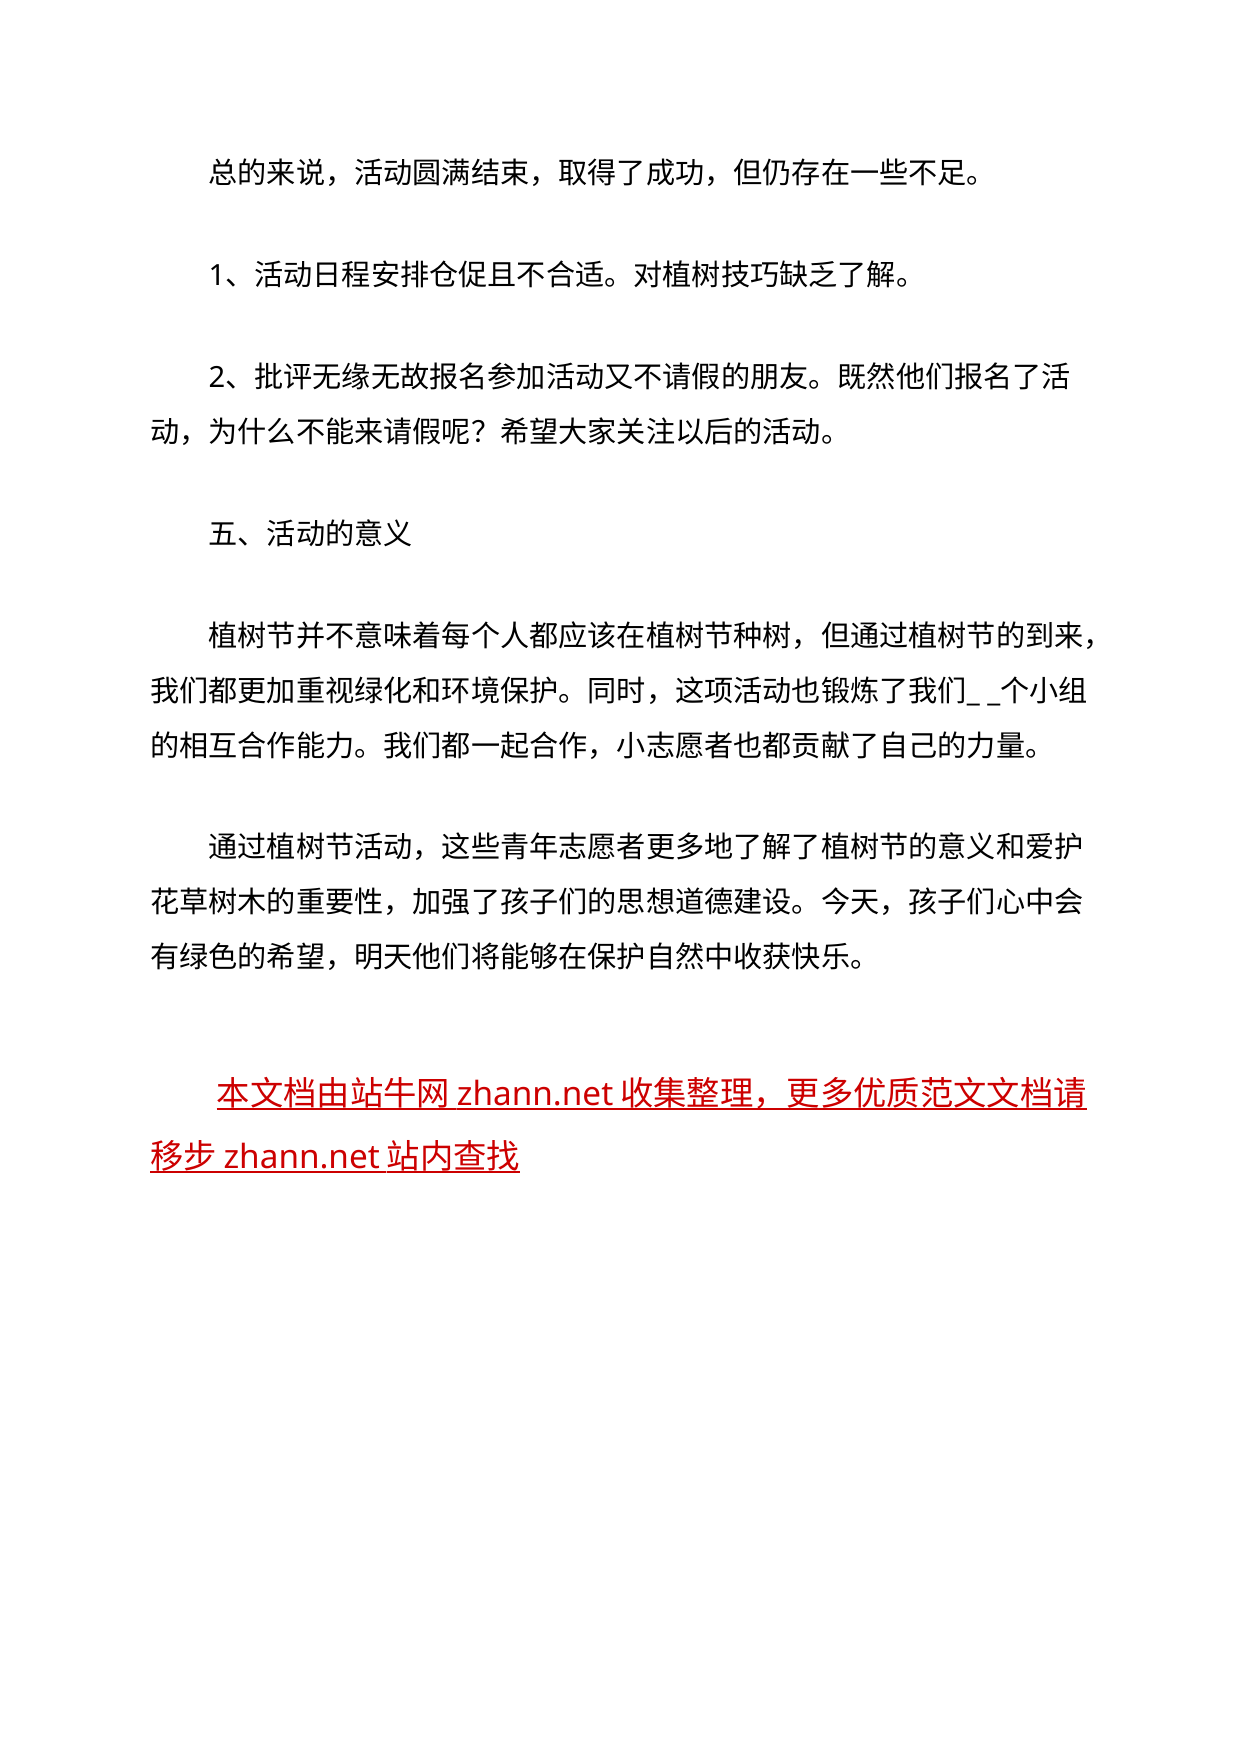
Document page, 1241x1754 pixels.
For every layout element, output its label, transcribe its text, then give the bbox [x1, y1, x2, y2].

text 通过植树节活动，这些青年志愿者更多地了解了植树节的意义和爱护花草树木的重要性，加强了孩子们的思想道德建设。今天，孩子们心中会有绿色的希望，明天他们将能够在保护自然中收获快乐。 [150, 824, 1090, 976]
text 2、批评无缘无故报名参加活动又不请假的朋友。既然他们报名了活动，为什么不能来请假呢？希望大家关注以后的活动。 [150, 354, 1090, 451]
text 五、活动的意义 [150, 511, 1090, 553]
text 植树节并不意味着每个人都应该在植树节种树，但通过植树节的到来，我们都更加重视绿化和环境保护。同时，这项活动也锻炼了我们_ _个小组的相互合作能力。我们都一起合作，小志愿者也都贡献了自己的力量。 [150, 612, 1090, 764]
text 1、活动日程安排仓促且不合适。对植树技巧缺乏了解。 [150, 252, 1090, 294]
text 总的来说，活动圆满结束，取得了成功，但仍存在一些不足。 [150, 150, 1090, 192]
text 本文档由站牛网zhann.net收集整理，更多优质范文文档请移步zhann.net站内查找 [150, 1067, 1090, 1178]
